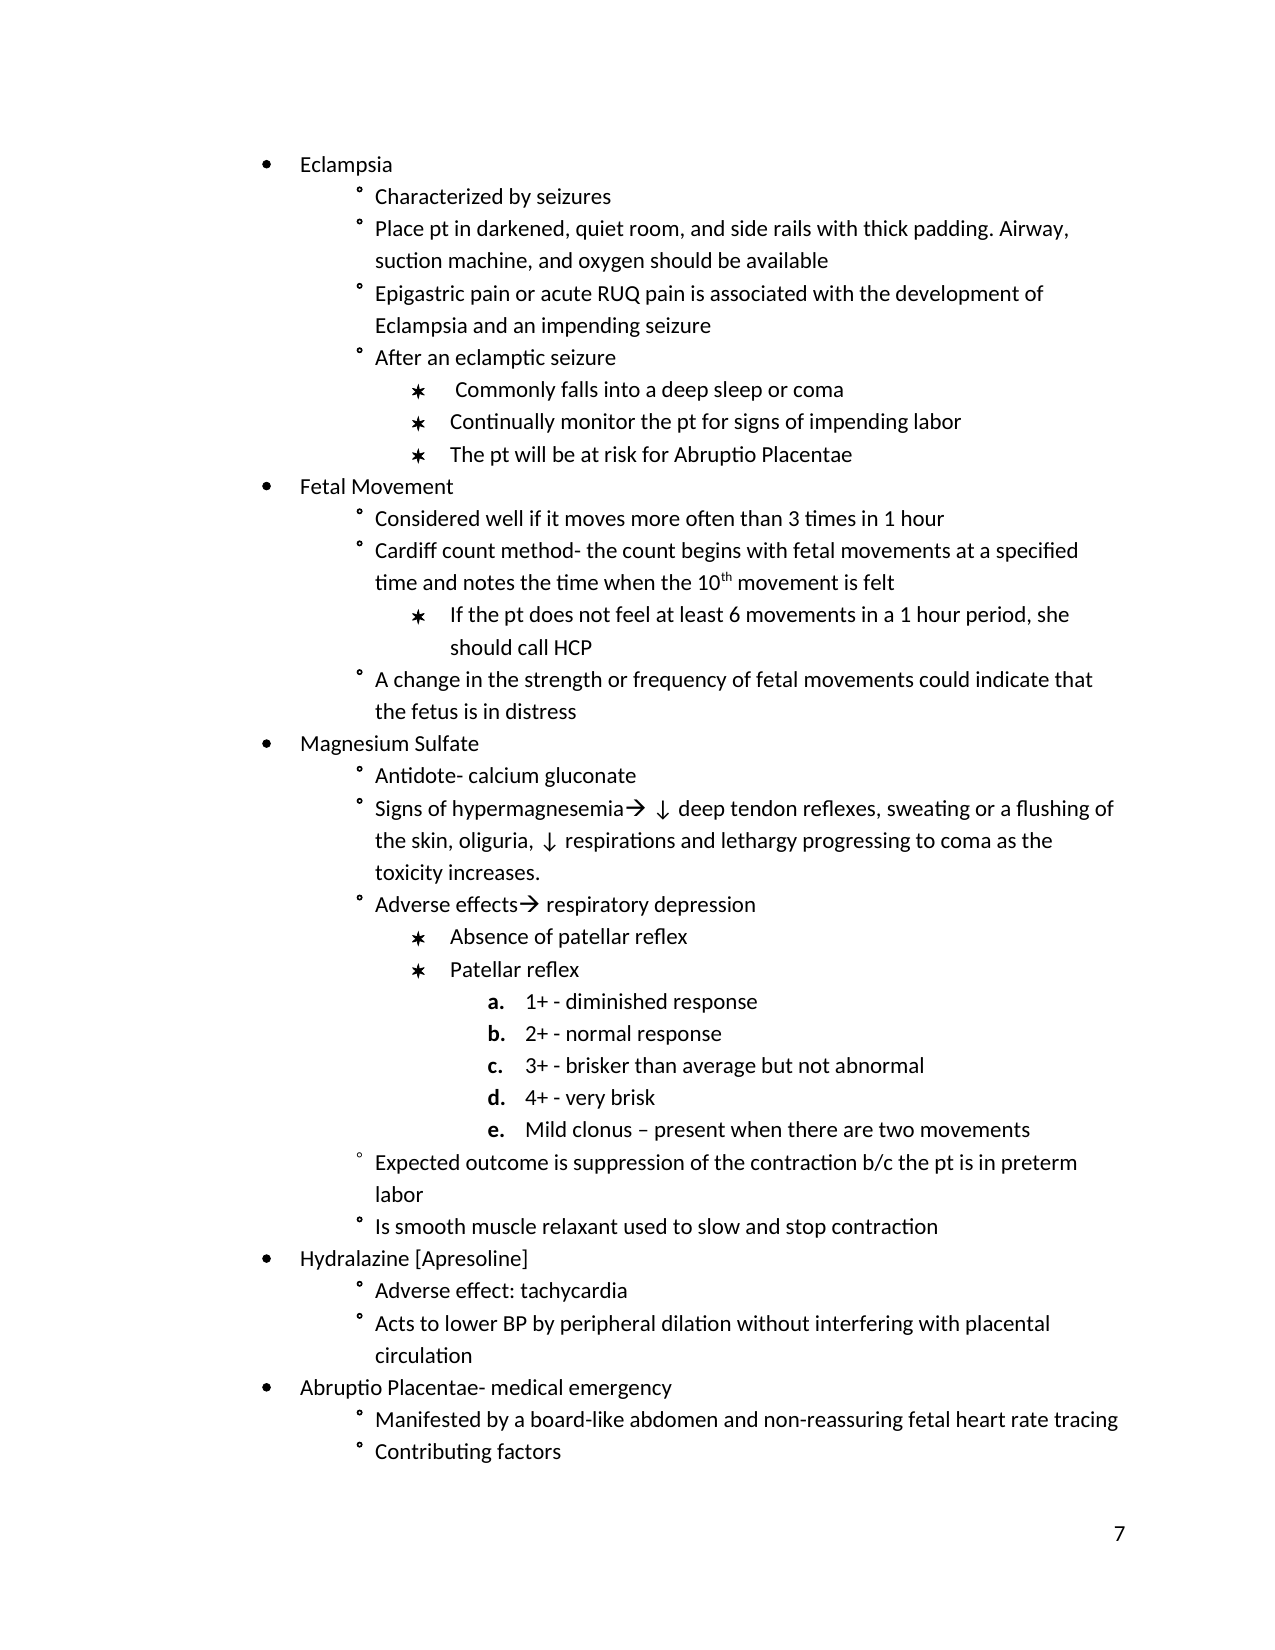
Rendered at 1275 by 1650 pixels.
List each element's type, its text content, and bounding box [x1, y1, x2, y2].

list Commonly falls into a deep sleep or coma [412, 375, 1125, 403]
list Adverse effects respiratory depression [356, 890, 1125, 918]
list Characterized by seizures [356, 182, 1125, 210]
list Absence of patellar reflex [412, 922, 1125, 951]
list The pt will be at risk for Abruptio Placentae [412, 440, 1125, 468]
list 4+ - very brisk [487, 1083, 1125, 1111]
list Antidote- calcium gluconate [356, 762, 1125, 789]
list Place pt in darkened, quiet room, and side rails with thick padding. Airway, suction machine, and oxygen should be available [356, 214, 1125, 274]
list Adverse effect: tachycardia [356, 1277, 1125, 1304]
list Abruptio Placentae- medical emergency [262, 1373, 1125, 1401]
list A change in the strength or frequency of fetal movements could indicate that the fetus is in distress [356, 665, 1125, 725]
list After an eclamptic seizure [356, 343, 1125, 371]
list 2+ - normal response [487, 1019, 1125, 1047]
list Considered well if it moves more often than 3 times in 1 hour [356, 504, 1125, 532]
list Hydralazine [Apresoline] [262, 1244, 1125, 1272]
list Continually monitor the pt for signs of impending labor [412, 407, 1125, 436]
list If the pt does not feel at least 6 movements in a 1 hour period, she should call HCP [412, 601, 1125, 661]
list Patellar reflex [412, 955, 1125, 983]
list Signs of hypermagnesemia ↓ deep tendon reflexes, sweating or a flushing of the skin, oliguria, ↓ respirations and lethargy progressing to coma as the toxicity increases. [356, 794, 1125, 886]
list Fetal Movement [262, 472, 1125, 500]
list 1+ - diminished response [487, 987, 1125, 1015]
list Eclampsia [262, 150, 1125, 178]
list Cardiff count method- the count begins with fetal movements at a specified time and notes the time when the 10th movement is felt [356, 536, 1125, 596]
list Mild clonus – present when there are two movements [487, 1116, 1125, 1144]
list Is smooth muscle relaxant used to slow and stop contraction [356, 1212, 1125, 1240]
list Acts to lower BP by peripheral dilation without interfering with placental circulation [356, 1309, 1125, 1369]
list Manifested by a board-like abdomen and non-reassuring fetal heart rate tracing [356, 1405, 1125, 1433]
list Magnesium Sulfate [262, 729, 1125, 757]
list Expected outcome is suppression of the contraction b/c the pt is in preterm labor [356, 1148, 1125, 1208]
list Contributing factors [356, 1437, 1125, 1466]
list Epigastric pain or acute RUQ pain is associated with the development of Eclampsia and an impending seizure [356, 279, 1125, 339]
list 3+ - brisker than average but not abnormal [487, 1051, 1125, 1079]
